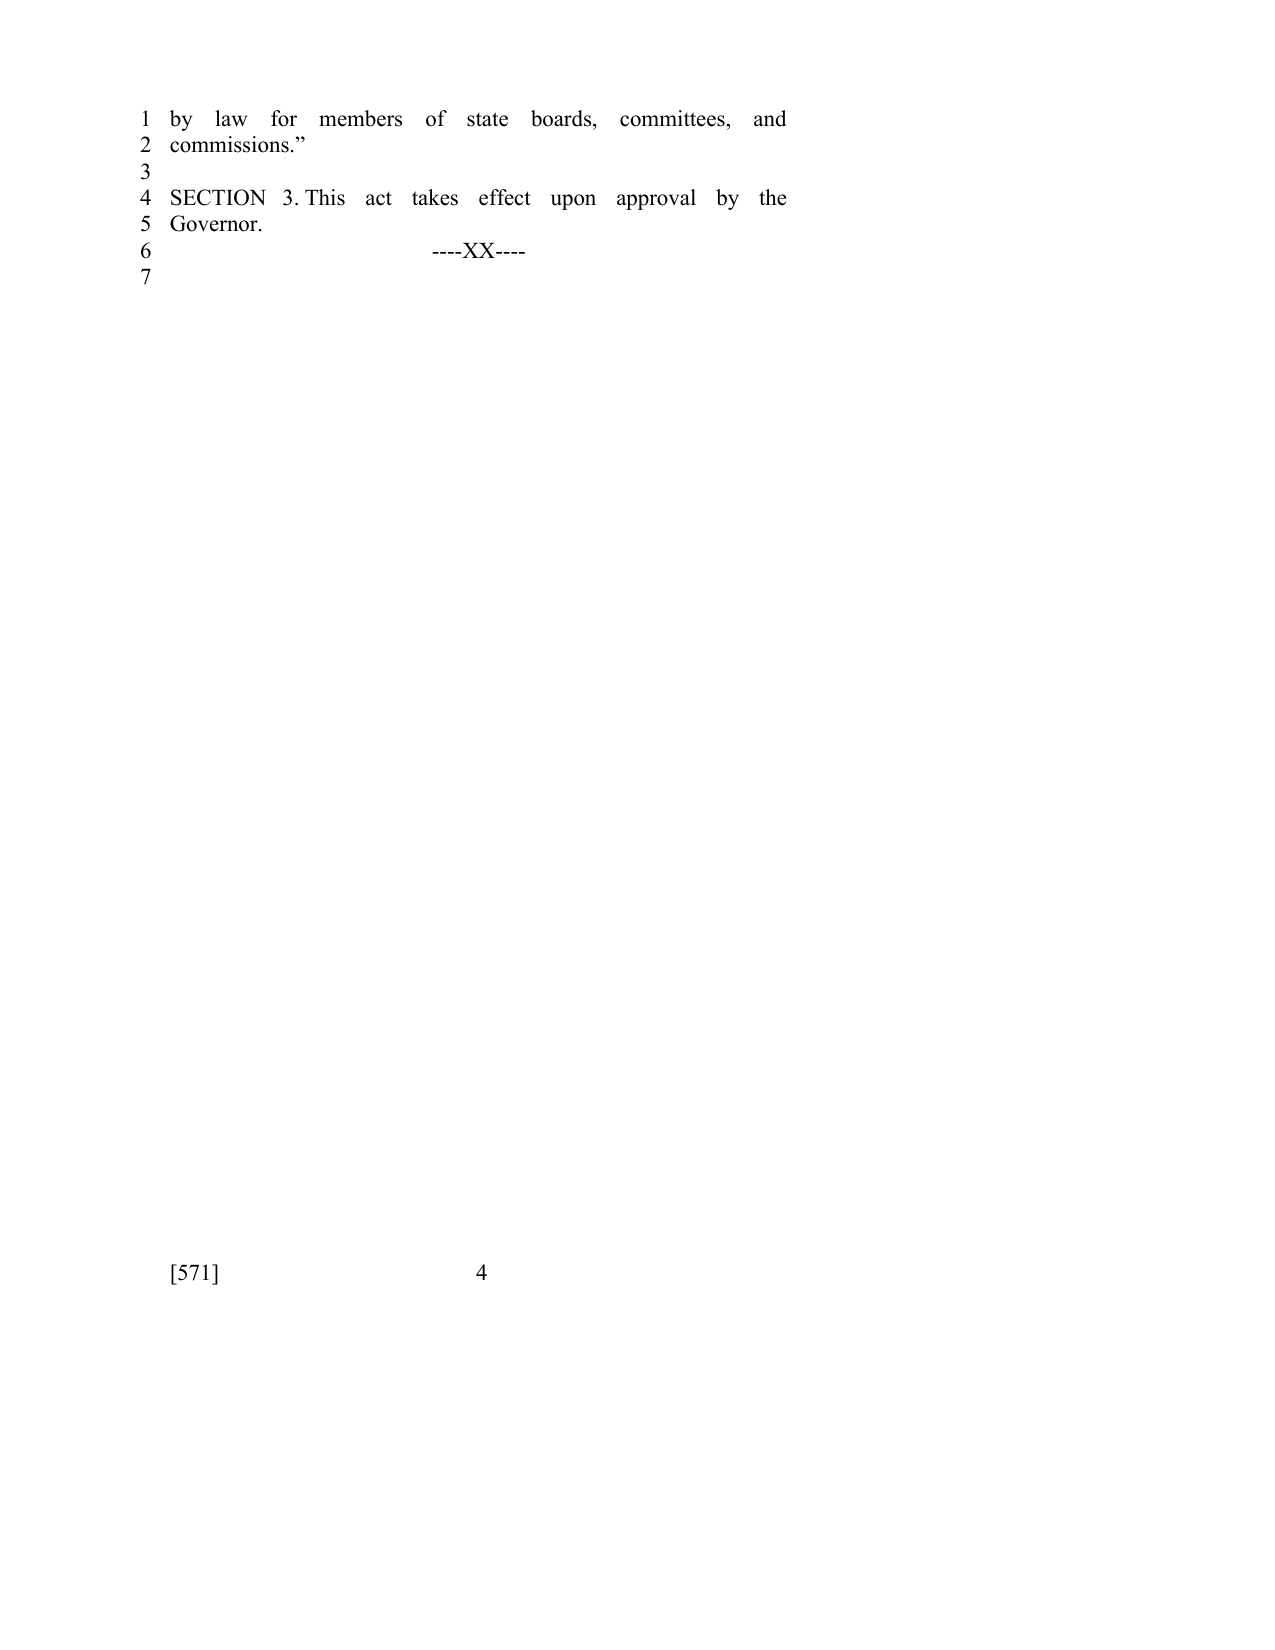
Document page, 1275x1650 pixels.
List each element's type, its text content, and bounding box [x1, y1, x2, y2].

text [169, 105, 787, 158]
text ----XX---- [169, 237, 787, 263]
text SECTION 3. This act takes effect upon approval by the Governor. [169, 184, 787, 237]
